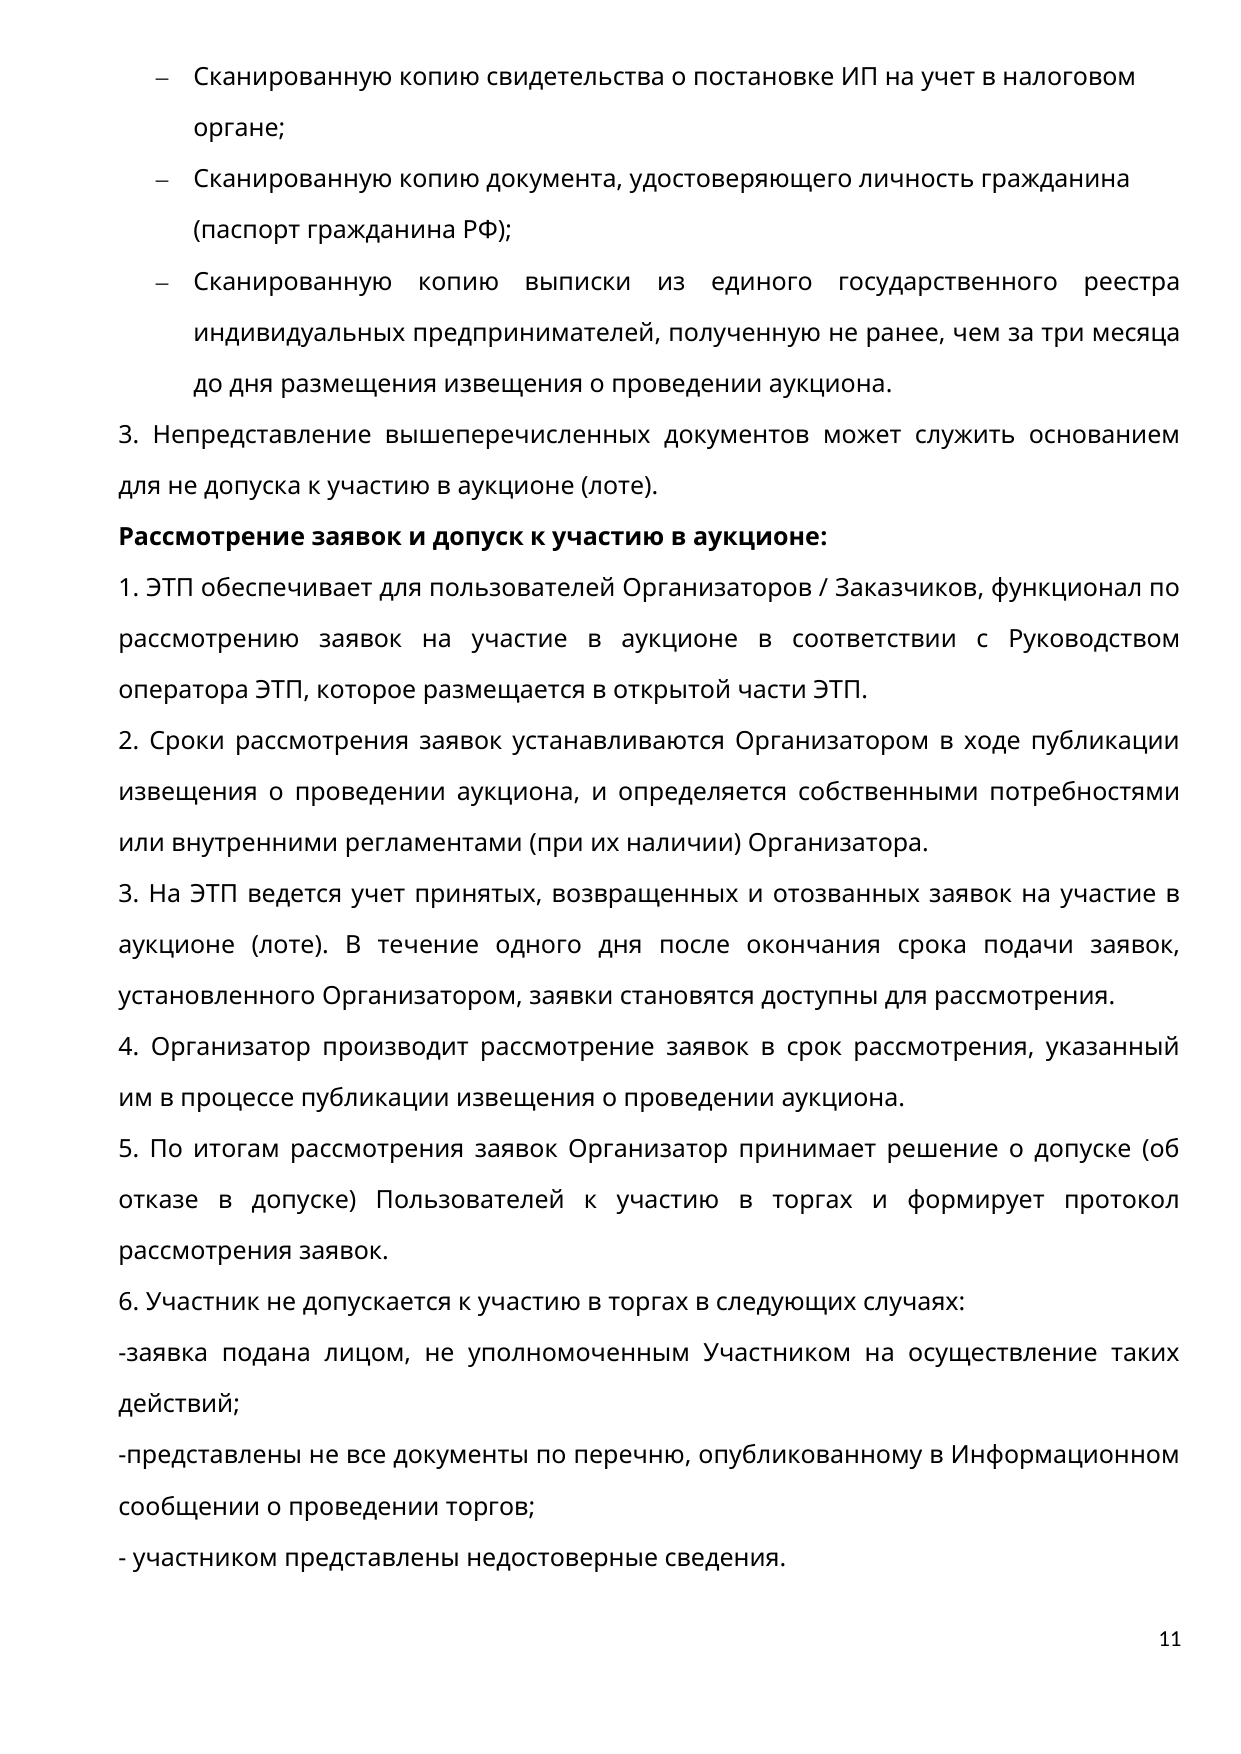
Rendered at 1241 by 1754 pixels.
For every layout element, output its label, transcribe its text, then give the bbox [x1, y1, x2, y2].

text -заявка подана лицом, не уполномоченным Участником на осуществление таких действий; [118, 1335, 1181, 1420]
text Рассмотрение заявок и допуск к участию в аукционе: [118, 518, 1181, 552]
text 5. По итогам рассмотрения заявок Организатор принимает решение о допуске (об отказе в допуске) Пользователей к участию в торгах и формирует протокол рассмотрения заявок. [118, 1131, 1181, 1267]
text 2. Сроки рассмотрения заявок устанавливаются Организатором в ходе публикации извещения о проведении аукциона, и определяется собственными потребностями или внутренними регламентами (при их наличии) Организатора. [118, 723, 1181, 859]
text - участником представлены недостоверные сведения. [118, 1539, 1181, 1573]
list Сканированную копию свидетельства о постановке ИП на учет в налоговом органе; [156, 59, 1181, 144]
text -представлены не все документы по перечню, опубликованному в Информационном сообщении о проведении торгов; [118, 1437, 1181, 1522]
text 3. Непредставление вышеперечисленных документов может служить основанием для не допуска к участию в аукционе (лоте). [118, 416, 1181, 501]
list Сканированную копию документа, удостоверяющего личность гражданина (паспорт гражданина РФ); [156, 161, 1181, 246]
text 3. На ЭТП ведется учет принятых, возвращенных и отозванных заявок на участие в аукционе (лоте). В течение одного дня после окончания срока подачи заявок, установленного Организатором, заявки становятся доступны для рассмотрения. [118, 876, 1181, 1012]
list Сканированную копию выписки из единого государственного реестра индивидуальных предпринимателей, полученную не ранее, чем за три месяца до дня размещения извещения о проведении аукциона. [156, 263, 1181, 399]
text 1. ЭТП обеспечивает для пользователей Организаторов / Заказчиков, функционал по рассмотрению заявок на участие в аукционе в соответствии с Руководством оператора ЭТП, которое размещается в открытой части ЭТП. [118, 569, 1181, 706]
text 6. Участник не допускается к участию в торгах в следующих случаях: [118, 1284, 1181, 1318]
text 4. Организатор производит рассмотрение заявок в срок рассмотрения, указанный им в процессе публикации извещения о проведении аукциона. [118, 1029, 1181, 1114]
